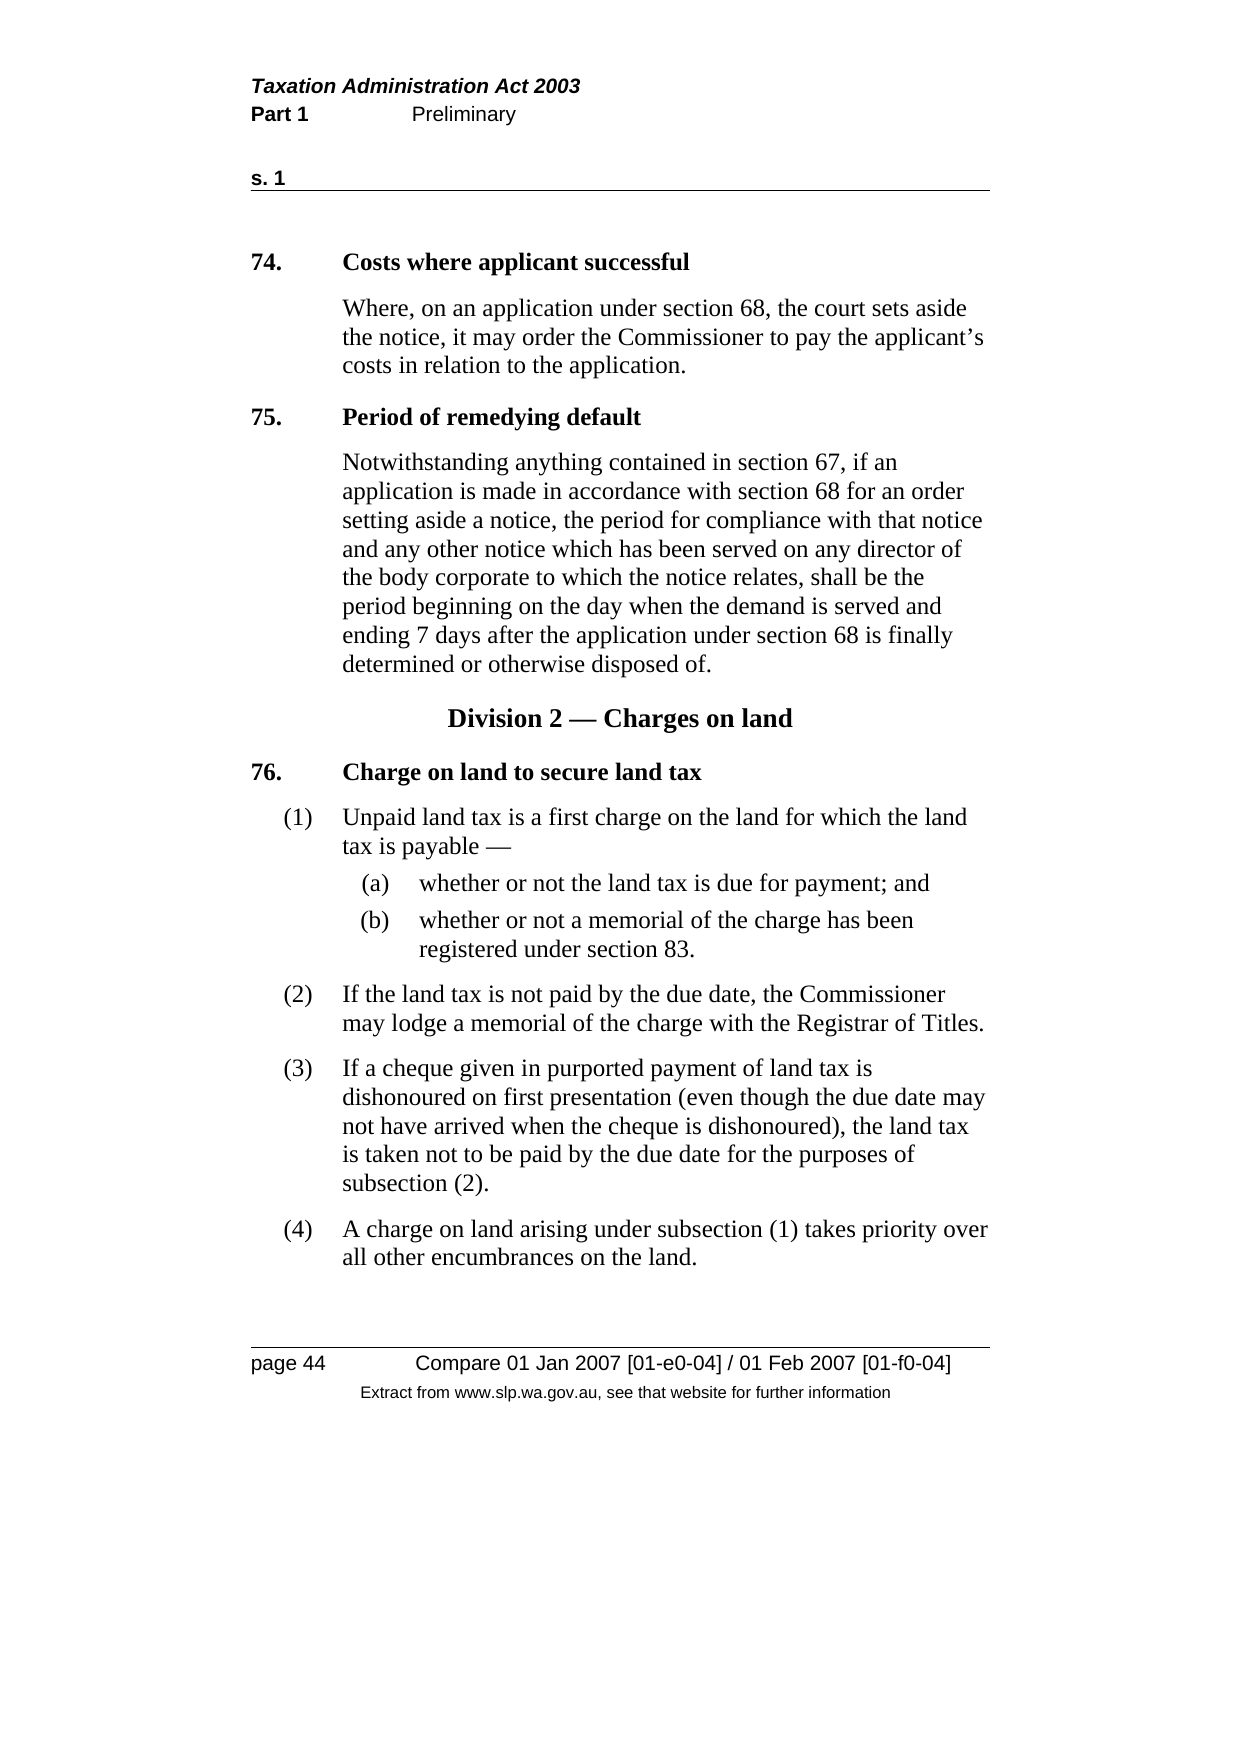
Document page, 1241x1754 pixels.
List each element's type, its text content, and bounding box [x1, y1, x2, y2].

text (a) whether or not the land tax is due for payment; and [251, 868, 990, 897]
text (4) A charge on land arising under subsection (1) takes priority over all other encumbrances on the land. [251, 1214, 990, 1271]
text Where, on an application under section 68, the court sets aside the notice, it may order the Commissioner to pay the applicant’s costs in relation to the application. [251, 293, 990, 379]
subtitle 74. Costs where applicant successful [251, 247, 990, 276]
text (b) whether or not a memorial of the charge has been registered under section 83. [251, 905, 990, 962]
text (1) Unpaid land tax is a first charge on the land for which the land tax is payable — [251, 802, 990, 859]
text Notwithstanding anything contained in section 67, if an application is made in accordance with section 68 for an order setting aside a notice, the period for compliance with that notice and any other notice which has been served on any director of the body corporate to which the notice relates, shall be the period beginning on the day when the demand is served and ending 7 days after the application under section 68 is finally determined or otherwise disposed of. [251, 447, 990, 677]
text (2) If the land tax is not paid by the due date, the Commissioner may lodge a memorial of the charge with the Registrar of Titles. [251, 979, 990, 1037]
subtitle Division 2 — Charges on land [251, 702, 990, 734]
text (3) If a cheque given in purported payment of land tax is dishonoured on first presentation (even though the due date may not have arrived when the cheque is dishonoured), the land tax is taken not to be paid by the due date for the purposes of subsection (2). [251, 1053, 990, 1197]
subtitle 76. Charge on land to secure land tax [251, 757, 990, 785]
subtitle 75. Period of remedying default [251, 402, 990, 431]
